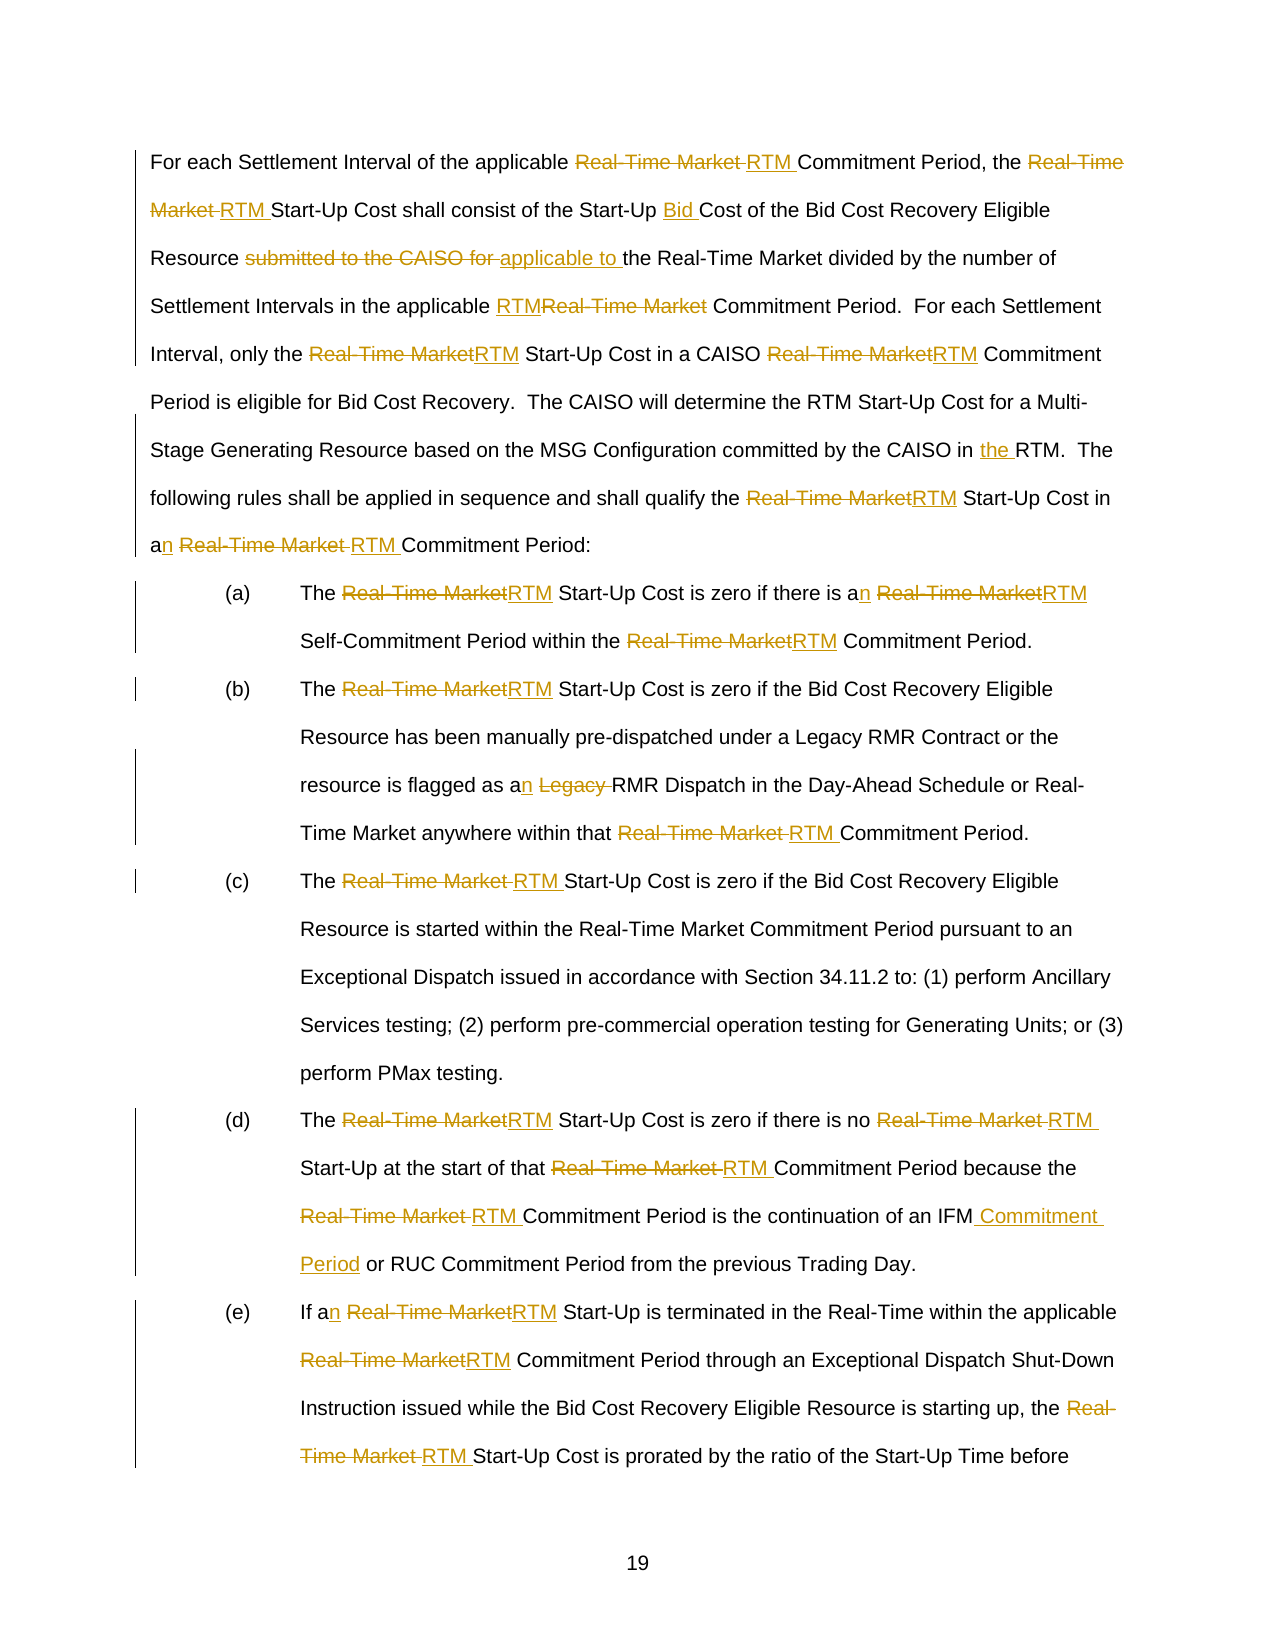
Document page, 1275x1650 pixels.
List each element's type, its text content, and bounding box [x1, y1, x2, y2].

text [225, 1300, 1125, 1468]
text (a) The Start-Up Cost is zero if there is a Self-Commitment Period within the Commitment Period. [225, 581, 1125, 653]
text (d) The Start-Up Cost is zero if there is no Start-Up at the start of that Commitment Period because the Commitment Period is the continuation of an IFM or RUC Commitment Period from the previous Trading Day. [225, 1108, 1125, 1276]
text (c) The Start-Up Cost is zero if the Bid Cost Recovery Eligible Resource is started within the Real-Time Market Commitment Period pursuant to an Exceptional Dispatch issued in accordance with Section 34.11.2 to: (1) perform Ancillary Services testing; (2) perform pre-commercial operation testing for Generating Units; or (3) perform PMax testing. [225, 869, 1125, 1084]
text (b) The Start-Up Cost is zero if the Bid Cost Recovery Eligible Resource has been manually pre-dispatched under a Legacy RMR Contract or the resource is flagged as a RMR Dispatch in the Day-Ahead Schedule or Real-Time Market anywhere within that Commitment Period. [225, 677, 1125, 845]
text For each Settlement Interval of the applicable Commitment Period, the Start-Up Cost shall consist of the Start-Up Cost of the Bid Cost Recovery Eligible Resource the Real-Time Market divided by the number of Settlement Intervals in the applicable Commitment Period. For each Settlement Interval, only the Start-Up Cost in a CAISO Commitment Period is eligible for Bid Cost Recovery. The CAISO will determine the RTM Start-Up Cost for a Multi-Stage Generating Resource based on the MSG Configuration committed by the CAISO in RTM. The following rules shall be applied in sequence and shall qualify the Start-Up Cost in a Commitment Period: [150, 150, 1125, 557]
